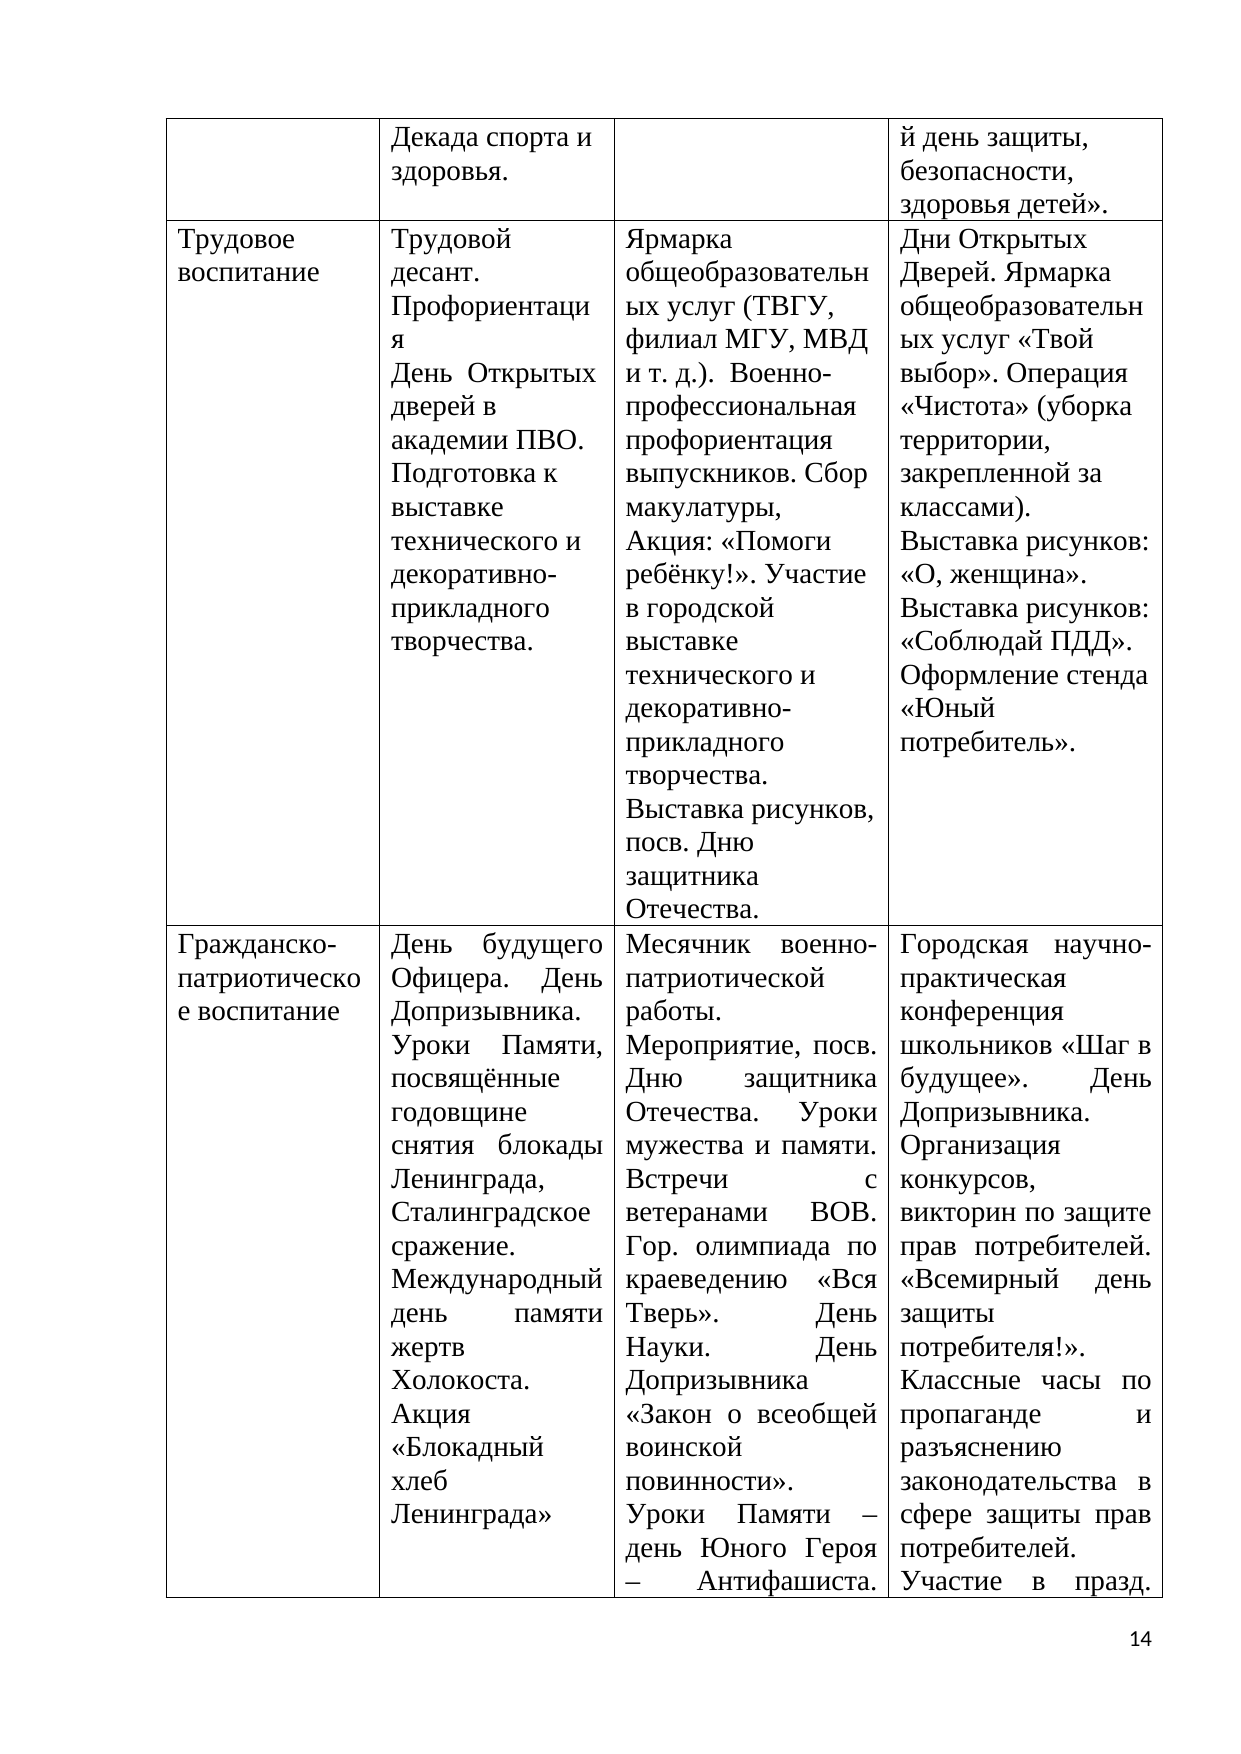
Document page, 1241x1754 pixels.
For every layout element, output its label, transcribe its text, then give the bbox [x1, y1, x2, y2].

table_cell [615, 926, 888, 1597]
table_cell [889, 119, 1162, 220]
table_cell Дни Открытых Дверей. Ярмарка общеобразовательных услуг «Твой выбор». Операция «Чистота» (уборка территории, закрепленной за классами). Выставка рисунков: «О, женщина». Выставка рисунков: «Соблюдай ПДД». Оформление стенда «Юный потребитель». [889, 221, 1162, 925]
table_cell Трудовой десант. Профориентация День Открытых дверей в академии ПВО. Подготовка к выставке технического и декоративно-прикладного творчества. [380, 221, 614, 925]
table_cell Трудовое воспитание [167, 221, 379, 925]
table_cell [167, 926, 379, 1597]
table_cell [615, 119, 888, 220]
table_cell Ярмарка общеобразовательных услуг (ТВГУ, филиал МГУ, МВД и т. д.). Военно-профессиональная профориентация выпускников. Сбор макулатуры, Акция: «Помоги ребёнку!». Участие в городской выставке технического и декоративно-прикладного творчества. Выставка рисунков, посв. Дню защитника Отечества. [615, 221, 888, 925]
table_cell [889, 926, 1162, 1597]
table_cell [380, 926, 614, 1597]
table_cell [167, 119, 379, 220]
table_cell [380, 119, 614, 220]
